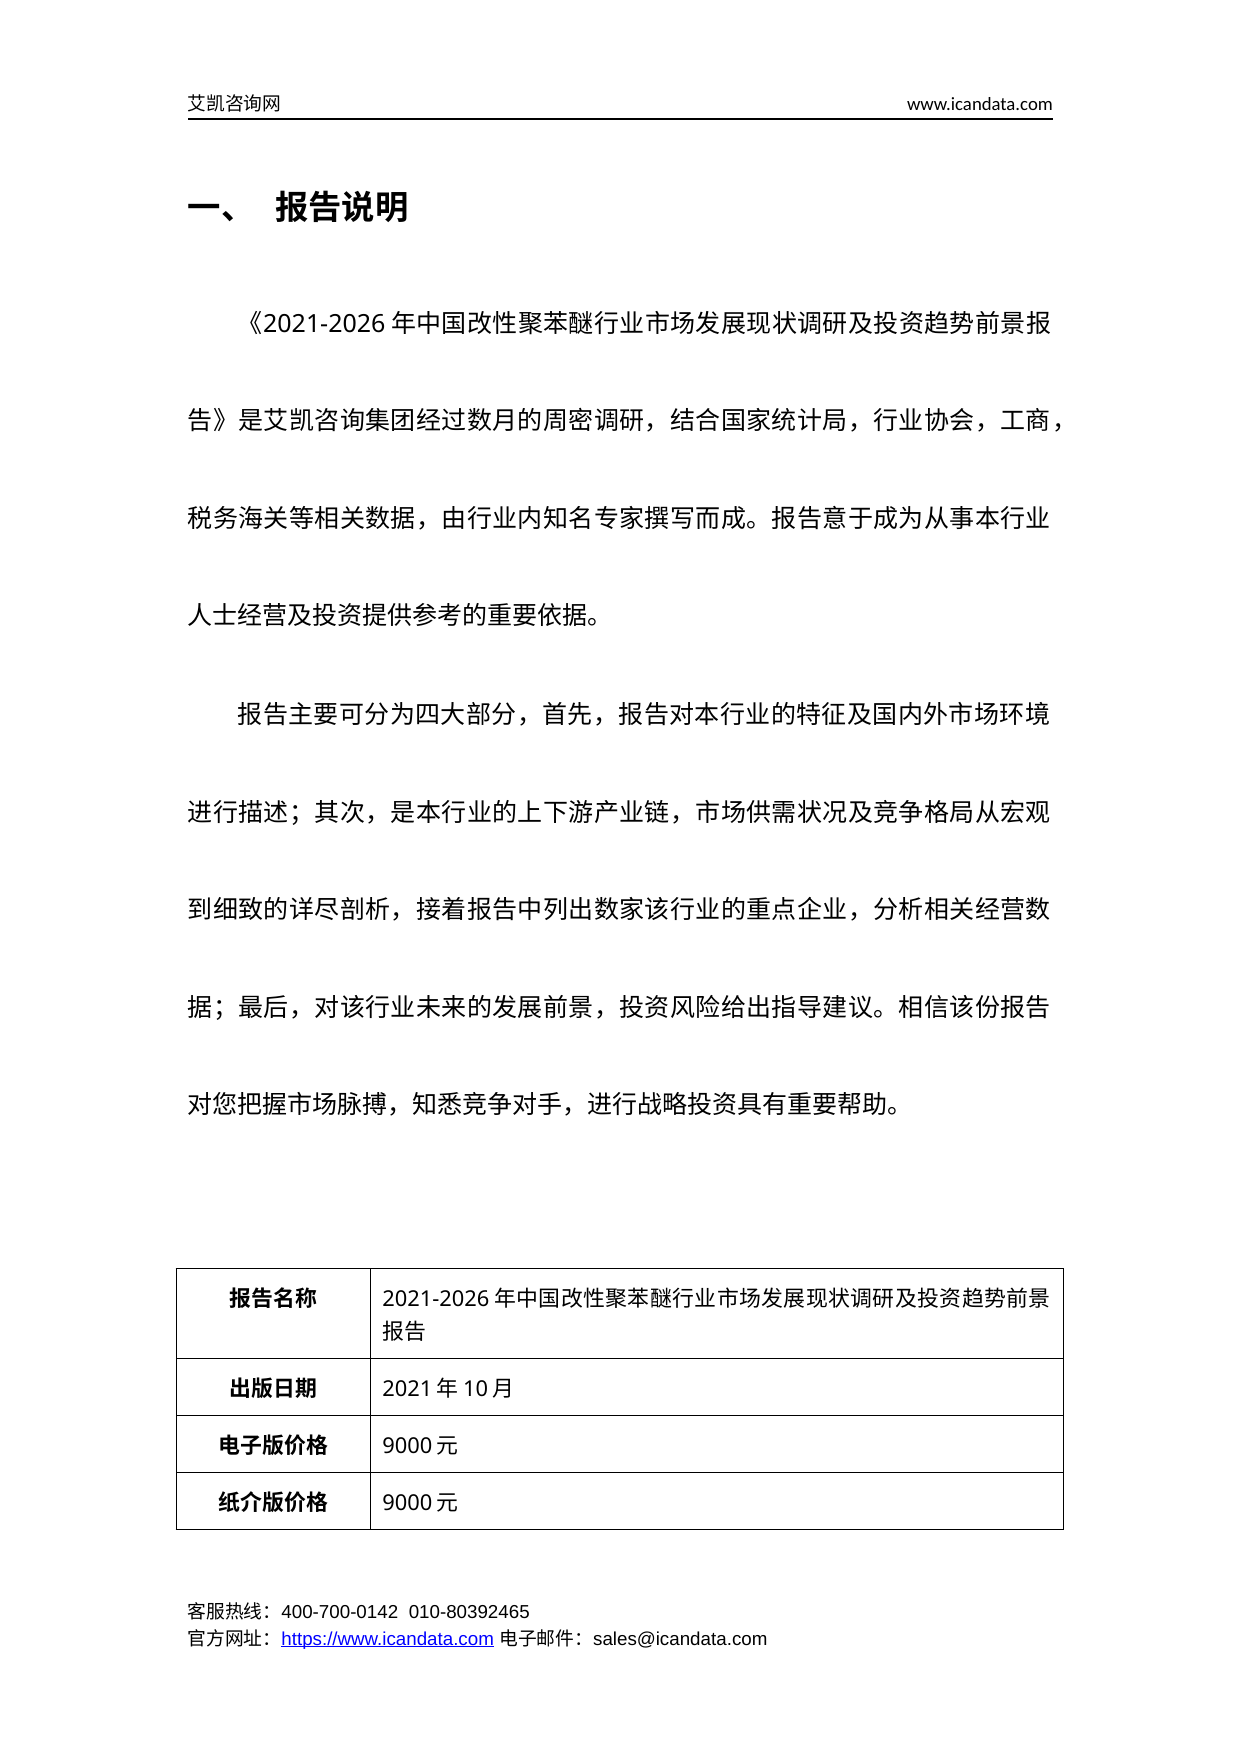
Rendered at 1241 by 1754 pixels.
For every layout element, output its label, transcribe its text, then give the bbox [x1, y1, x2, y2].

table_header 2021-2026年中国改性聚苯醚行业市场发展现状调研及投资趋势前景报告 [371, 1269, 1063, 1358]
table_cell 出版日期 [177, 1359, 370, 1415]
table_cell 2021年10月 [371, 1359, 1063, 1415]
table_header 报告名称 [177, 1269, 370, 1358]
table_cell 电子版价格 [177, 1416, 370, 1472]
text 报告主要可分为四大部分，首先，报告对本行业的特征及国内外市场环境进行描述；其次，是本行业的上下游产业链，市场供需状况及竞争格局从宏观到细致的详尽剖析，接着报告中列出数家该行业的重点企业，分析相关经营数据；最后，对该行业未来的发展前景，投资风险给出指导建议。相信该份报告对您把握市场脉搏，知悉竞争对手，进行战略投资具有重要帮助。 [187, 681, 1053, 1136]
table_cell 9000元 [371, 1473, 1063, 1529]
table_cell 9000元 [371, 1416, 1063, 1472]
subtitle 报告说明 [187, 172, 1053, 237]
table_cell 纸介版价格 [177, 1473, 370, 1529]
text 《2021-2026年中国改性聚苯醚行业市场发展现状调研及投资趋势前景报告》是艾凯咨询集团经过数月的周密调研，结合国家统计局，行业协会，工商，税务海关等相关数据，由行业内知名专家撰写而成。报告意于成为从事本行业人士经营及投资提供参考的重要依据。 [187, 289, 1053, 646]
